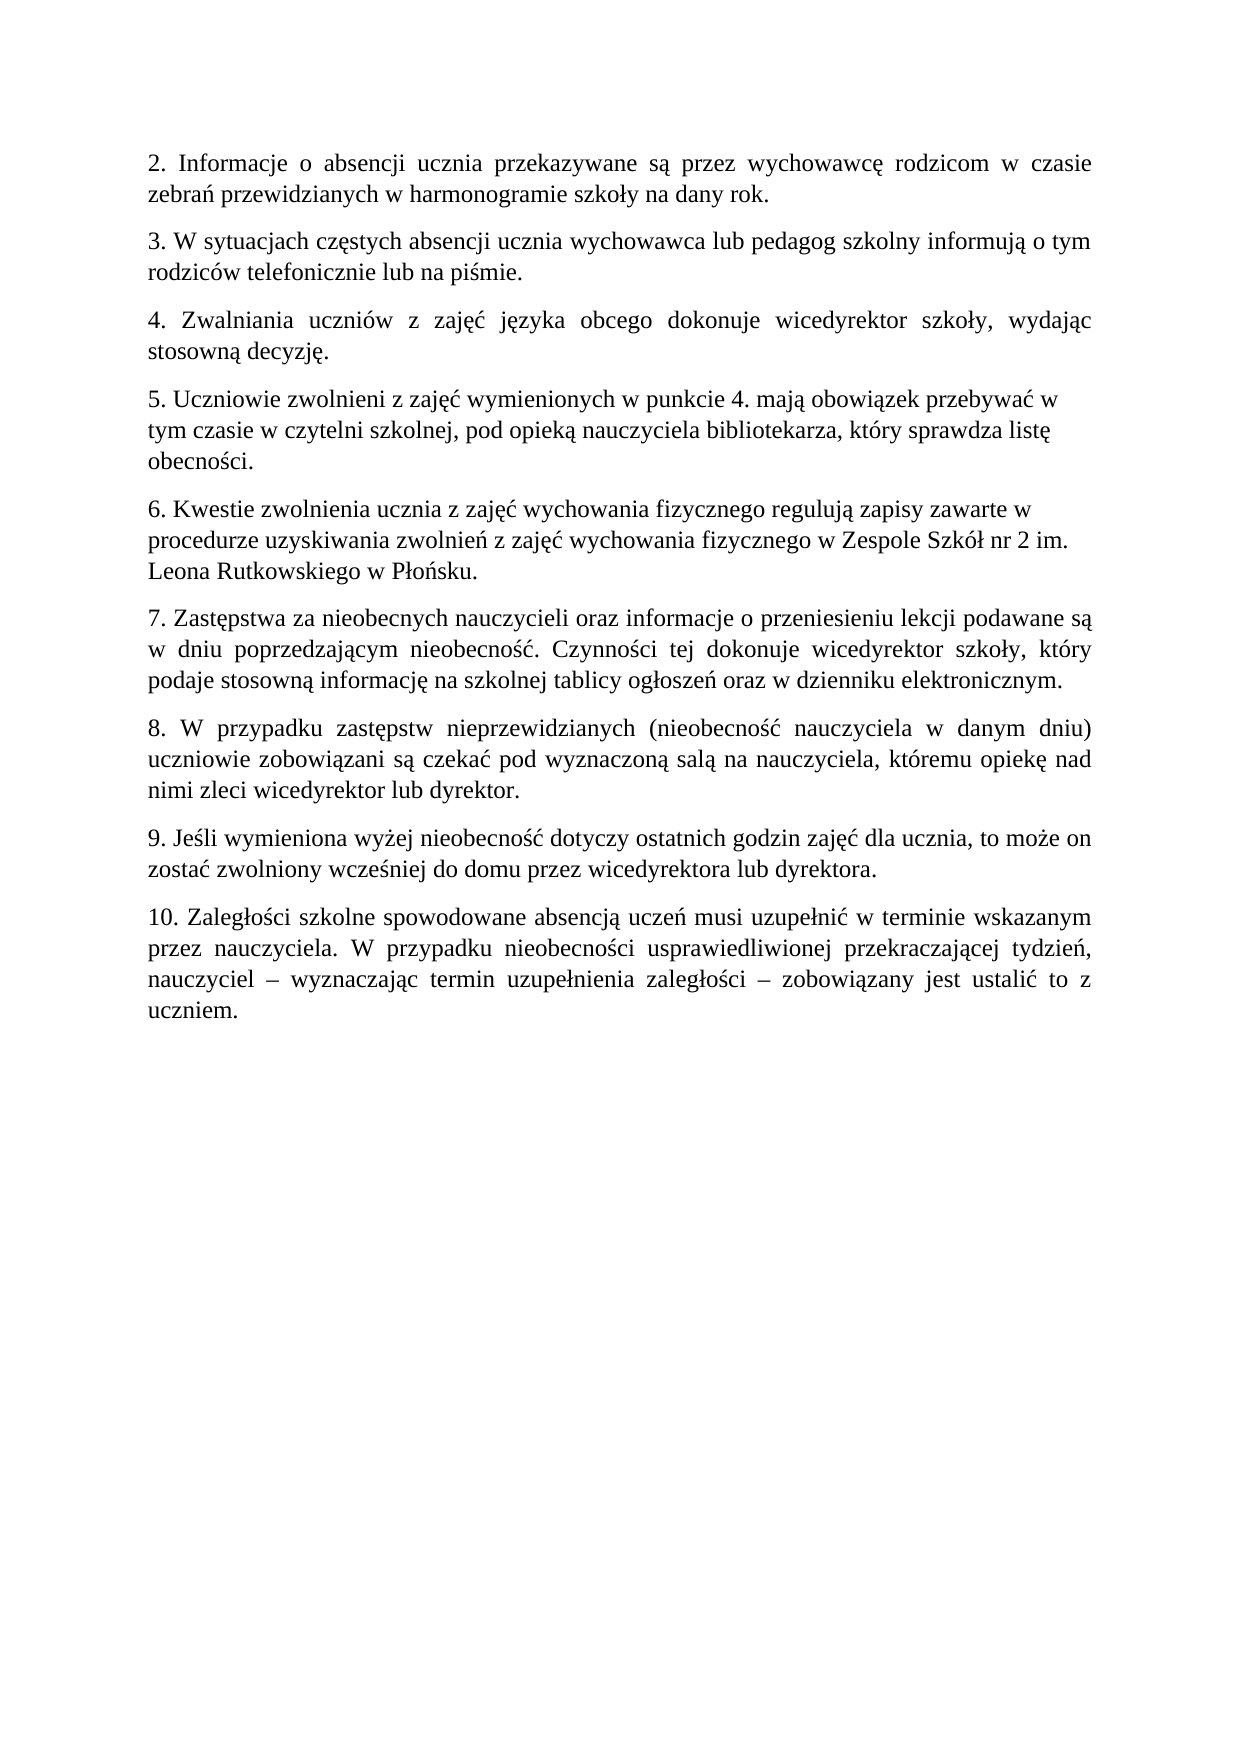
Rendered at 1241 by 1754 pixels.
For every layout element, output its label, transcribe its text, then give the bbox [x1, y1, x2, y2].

text 2. Informacje o absencji ucznia przekazywane są przez wychowawcę rodzicom w czasie zebrań przewidzianych w harmonogramie szkoły na dany rok. [148, 148, 1093, 207]
text 6. Kwestie zwolnienia ucznia z zajęć wychowania fizycznego regulują zapisy zawarte w procedurze uzyskiwania zwolnień z zajęć wychowania fizycznego w Zespole Szkół nr 2 im. Leona Rutkowskiego w Płońsku. [148, 494, 1093, 584]
text 5. Uczniowie zwolnieni z zajęć wymienionych w punkcie 4. mają obowiązek przebywać w tym czasie w czytelni szkolnej, pod opieką nauczyciela bibliotekarza, który sprawdza listę obecności. [148, 384, 1093, 475]
text 10. Zaległości szkolne spowodowane absencją uczeń musi uzupełnić w terminie wskazanym przez nauczyciela. W przypadku nieobecności usprawiedliwionej przekraczającej tydzień, nauczyciel – wyznaczając termin uzupełnienia zaległości – zobowiązany jest ustalić to z uczniem. [148, 902, 1093, 1024]
text 3. W sytuacjach częstych absencji ucznia wychowawca lub pedagog szkolny informują o tym rodziców telefonicznie lub na piśmie. [148, 226, 1093, 286]
text 4. Zwalniania uczniów z zajęć języka obcego dokonuje wicedyrektor szkoły, wydając stosowną decyzję. [148, 305, 1093, 365]
text 8. W przypadku zastępstw nieprzewidzianych (nieobecność nauczyciela w danym dniu) uczniowie zobowiązani są czekać pod wyznaczoną salą na nauczyciela, któremu opiekę nad nimi zleci wicedyrektor lub dyrektor. [148, 713, 1093, 804]
text 9. Jeśli wymieniona wyżej nieobecność dotyczy ostatnich godzin zajęć dla ucznia, to może on zostać zwolniony wcześniej do domu przez wicedyrektora lub dyrektora. [148, 823, 1093, 883]
text 7. Zastępstwa za nieobecnych nauczycieli oraz informacje o przeniesieniu lekcji podawane są w dniu poprzedzającym nieobecność. Czynności tej dokonuje wicedyrektor szkoły, który podaje stosowną informację na szkolnej tablicy ogłoszeń oraz w dzienniku elektronicznym. [148, 603, 1093, 694]
